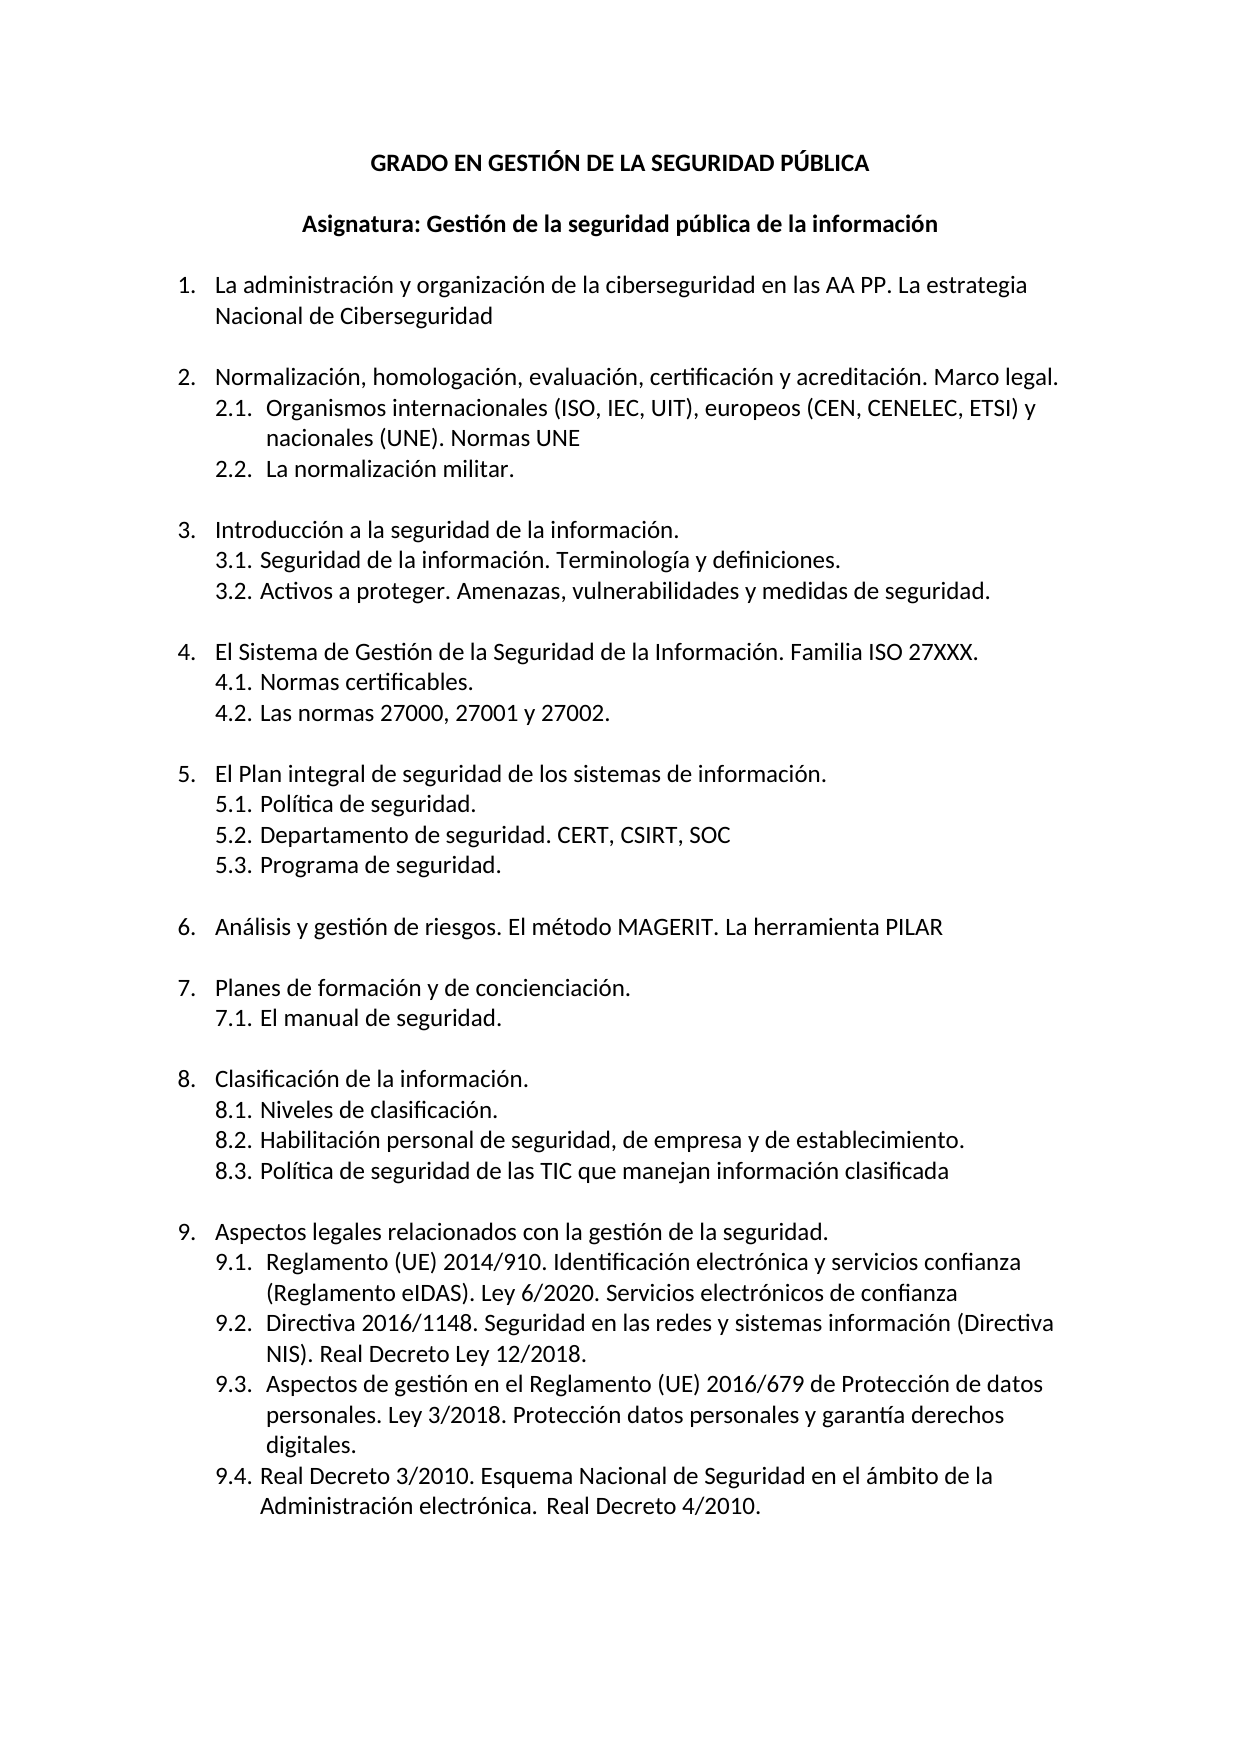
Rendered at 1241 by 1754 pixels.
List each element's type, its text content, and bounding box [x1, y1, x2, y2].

list El Sistema de Gestión de la Seguridad de la Información. Familia ISO 27XXX. [177, 636, 1063, 666]
list Las normas 27000, 27001 y 27002. [215, 697, 1063, 727]
list Niveles de clasificación. [215, 1094, 1063, 1124]
list Aspectos de gestión en el Reglamento (UE) 2016/679 de Protección de datos personales. Ley 3/2018. Protección datos personales y garantía derechos digitales. [215, 1368, 1063, 1460]
list Programa de seguridad. [215, 849, 1063, 880]
list Seguridad de la información. Terminología y definiciones. [215, 544, 1063, 575]
list Clasificación de la información. [177, 1063, 1063, 1094]
list Directiva 2016/1148. Seguridad en las redes y sistemas información (Directiva NIS). Real Decreto Ley 12/2018. [215, 1307, 1063, 1368]
text Asignatura: Gestión de la seguridad pública de la información [177, 209, 1063, 239]
list Organismos internacionales (ISO, IEC, UIT), europeos (CEN, CENELEC, ETSI) y nacionales (UNE). Normas UNE [215, 392, 1063, 453]
list Planes de formación y de concienciación. [177, 972, 1063, 1002]
list Normas certificables. [215, 666, 1063, 697]
list Habilitación personal de seguridad, de empresa y de establecimiento. [215, 1124, 1063, 1155]
list Política de seguridad. [215, 788, 1063, 819]
list La administración y organización de la ciberseguridad en las AA PP. La estrategia Nacional de Ciberseguridad [177, 270, 1063, 331]
list Aspectos legales relacionados con la gestión de la seguridad. [177, 1216, 1063, 1246]
list Real Decreto 3/2010. Esquema Nacional de Seguridad en el ámbito de la Administración electrónica. Real Decreto 4/2010. [215, 1460, 1063, 1521]
list Activos a proteger. Amenazas, vulnerabilidades y medidas de seguridad. [215, 575, 1063, 605]
list La normalización militar. [215, 453, 1063, 483]
list Política de seguridad de las TIC que manejan información clasificada [215, 1155, 1063, 1185]
list Introducción a la seguridad de la información. [177, 514, 1063, 544]
list Departamento de seguridad. CERT, CSIRT, SOC [215, 819, 1063, 849]
list Reglamento (UE) 2014/910. Identificación electrónica y servicios confianza (Reglamento eIDAS). Ley 6/2020. Servicios electrónicos de confianza [215, 1246, 1063, 1307]
list El Plan integral de seguridad de los sistemas de información. [177, 758, 1063, 788]
list El manual de seguridad. [215, 1002, 1063, 1033]
list Normalización, homologación, evaluación, certificación y acreditación. Marco legal. [177, 361, 1063, 392]
text GRADO EN GESTIÓN DE LA SEGURIDAD PÚBLICA [177, 148, 1063, 178]
list Análisis y gestión de riesgos. El método MAGERIT. La herramienta PILAR [177, 911, 1063, 941]
